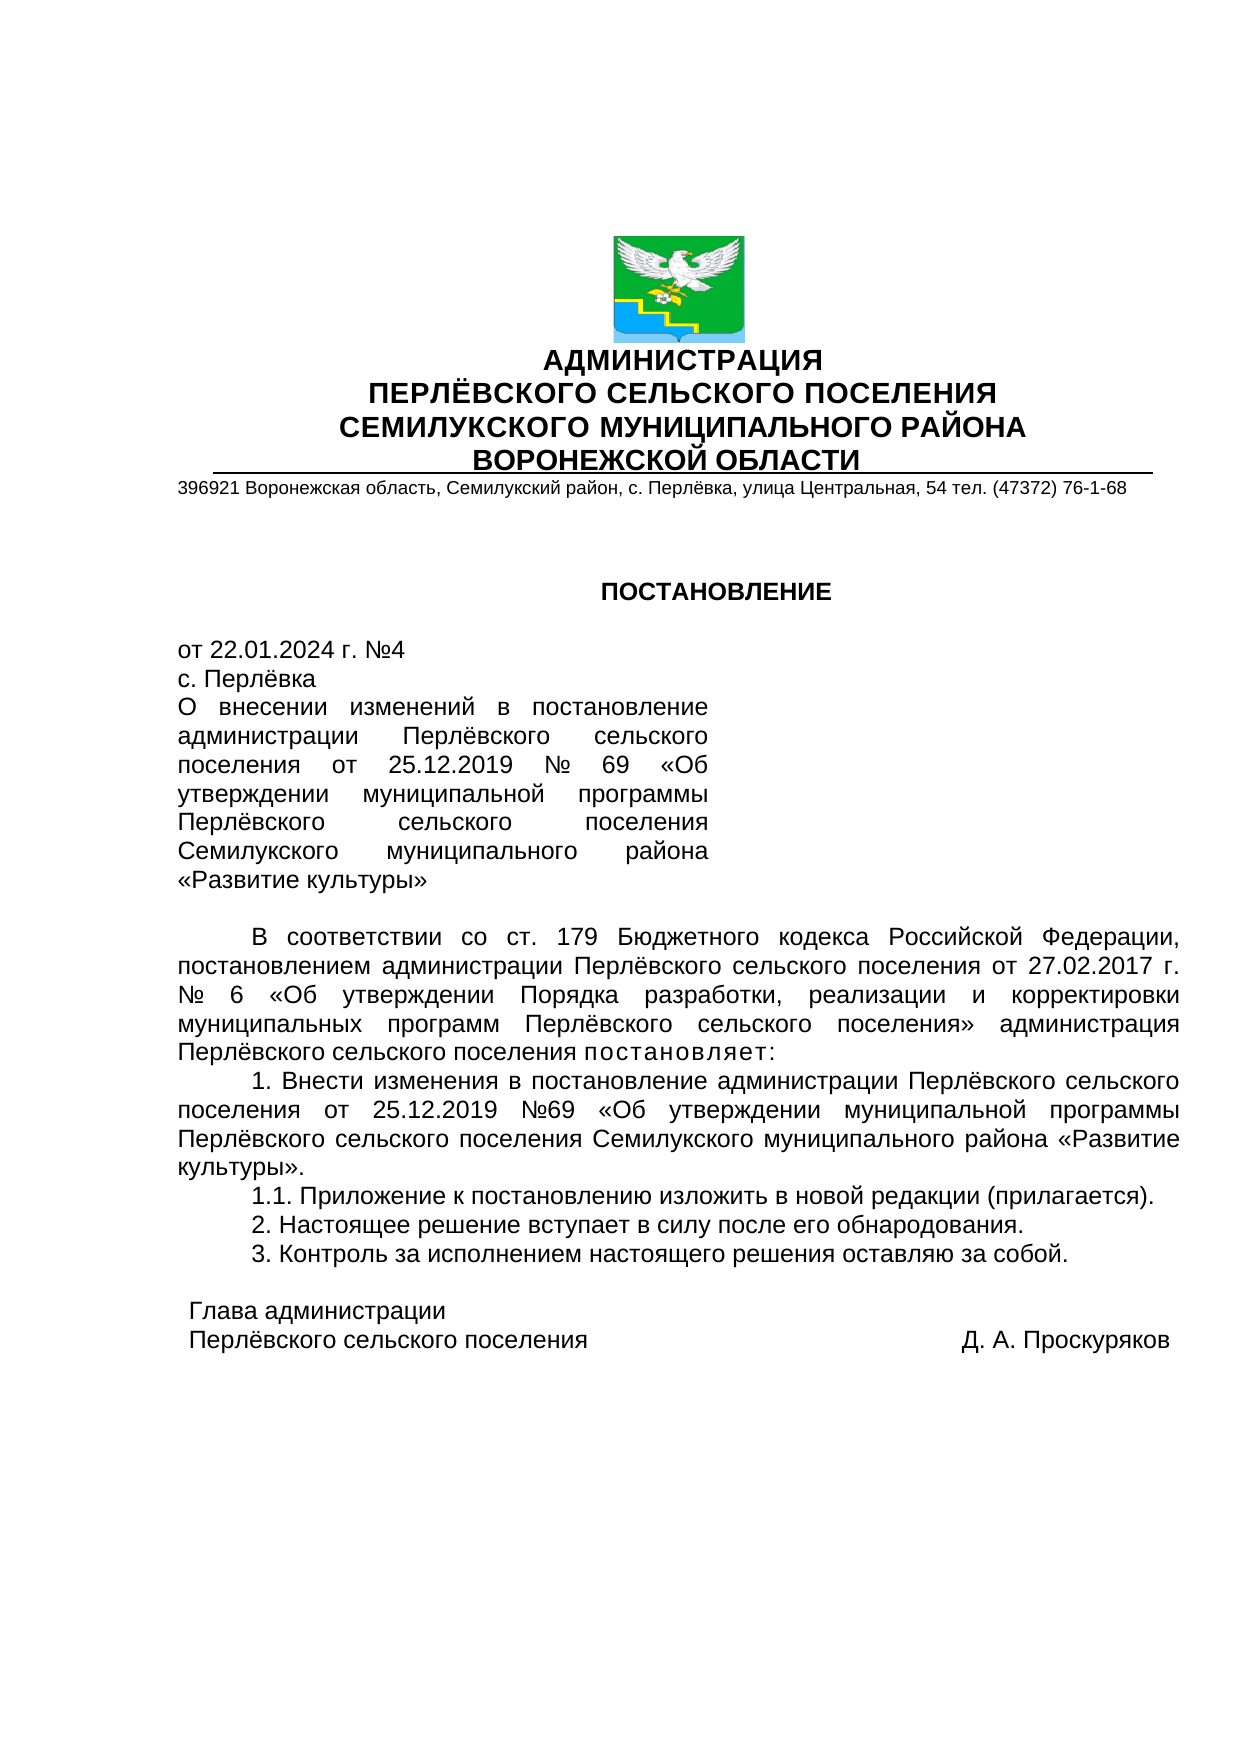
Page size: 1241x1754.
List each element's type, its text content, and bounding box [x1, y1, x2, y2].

text ПЕРЛЁВСКОГО СЕЛЬСКОГО ПОСЕЛЕНИЯ [185, 376, 1181, 409]
text 1.1. Приложение к постановлению изложить в новой редакции (прилагается). [177, 1181, 1181, 1210]
text 3. Контроль за исполнением настоящего решения оставляю за собой. [177, 1238, 1181, 1267]
text АДМИНИСТРАЦИЯ [185, 342, 1181, 376]
text от 22.01.2024 г. №4 [177, 635, 1181, 663]
text ________________ВОРОНЕЖСКОЙ ОБЛАСТИ__________________ [185, 443, 1181, 477]
table_header Глава администрации Перлёвского сельского поселения [177, 1267, 753, 1385]
text ПОСТАНОВЛЕНИЕ [177, 577, 1181, 606]
table_header Д. А. Проскуряков [753, 1267, 1181, 1385]
text с. Перлёвка [177, 663, 1181, 692]
text 1. Внести изменения в постановление администрации Перлёвского сельского поселения от 25.12.2019 №69 «Об утверждении муниципальной программы Перлёвского сельского поселения Семилукского муниципального района «Развитие культуры». [177, 1066, 1181, 1181]
text 2. Настоящее решение вступает в силу после его обнародования. [177, 1210, 1181, 1238]
text В соответствии со ст. 179 Бюджетного кодекса Российской Федерации, постановлением администрации Перлёвского сельского поселения от 27.02.2017 г. № 6 «Об утверждении Порядка разработки, реализации и корректировки муниципальных программ Перлёвского сельского поселения» администрация Перлёвского сельского поселения постановляет: [177, 922, 1181, 1066]
text 396921 Воронежская область, Семилукский район, с. Перлёвка, улица Центральная, 54 тел. (47372) 76-1-68 [177, 477, 1181, 498]
text СЕМИЛУКСКОГО МУНИЦИПАЛЬНОГО РАЙОНА [185, 409, 1181, 443]
picture [613, 236, 745, 343]
text О внесении изменений в постановление администрации Перлёвского сельского поселения от 25.12.2019 № 69 «Об утверждении муниципальной программы Перлёвского сельского поселения Семилукского муниципального района «Развитие культуры» [177, 692, 709, 893]
